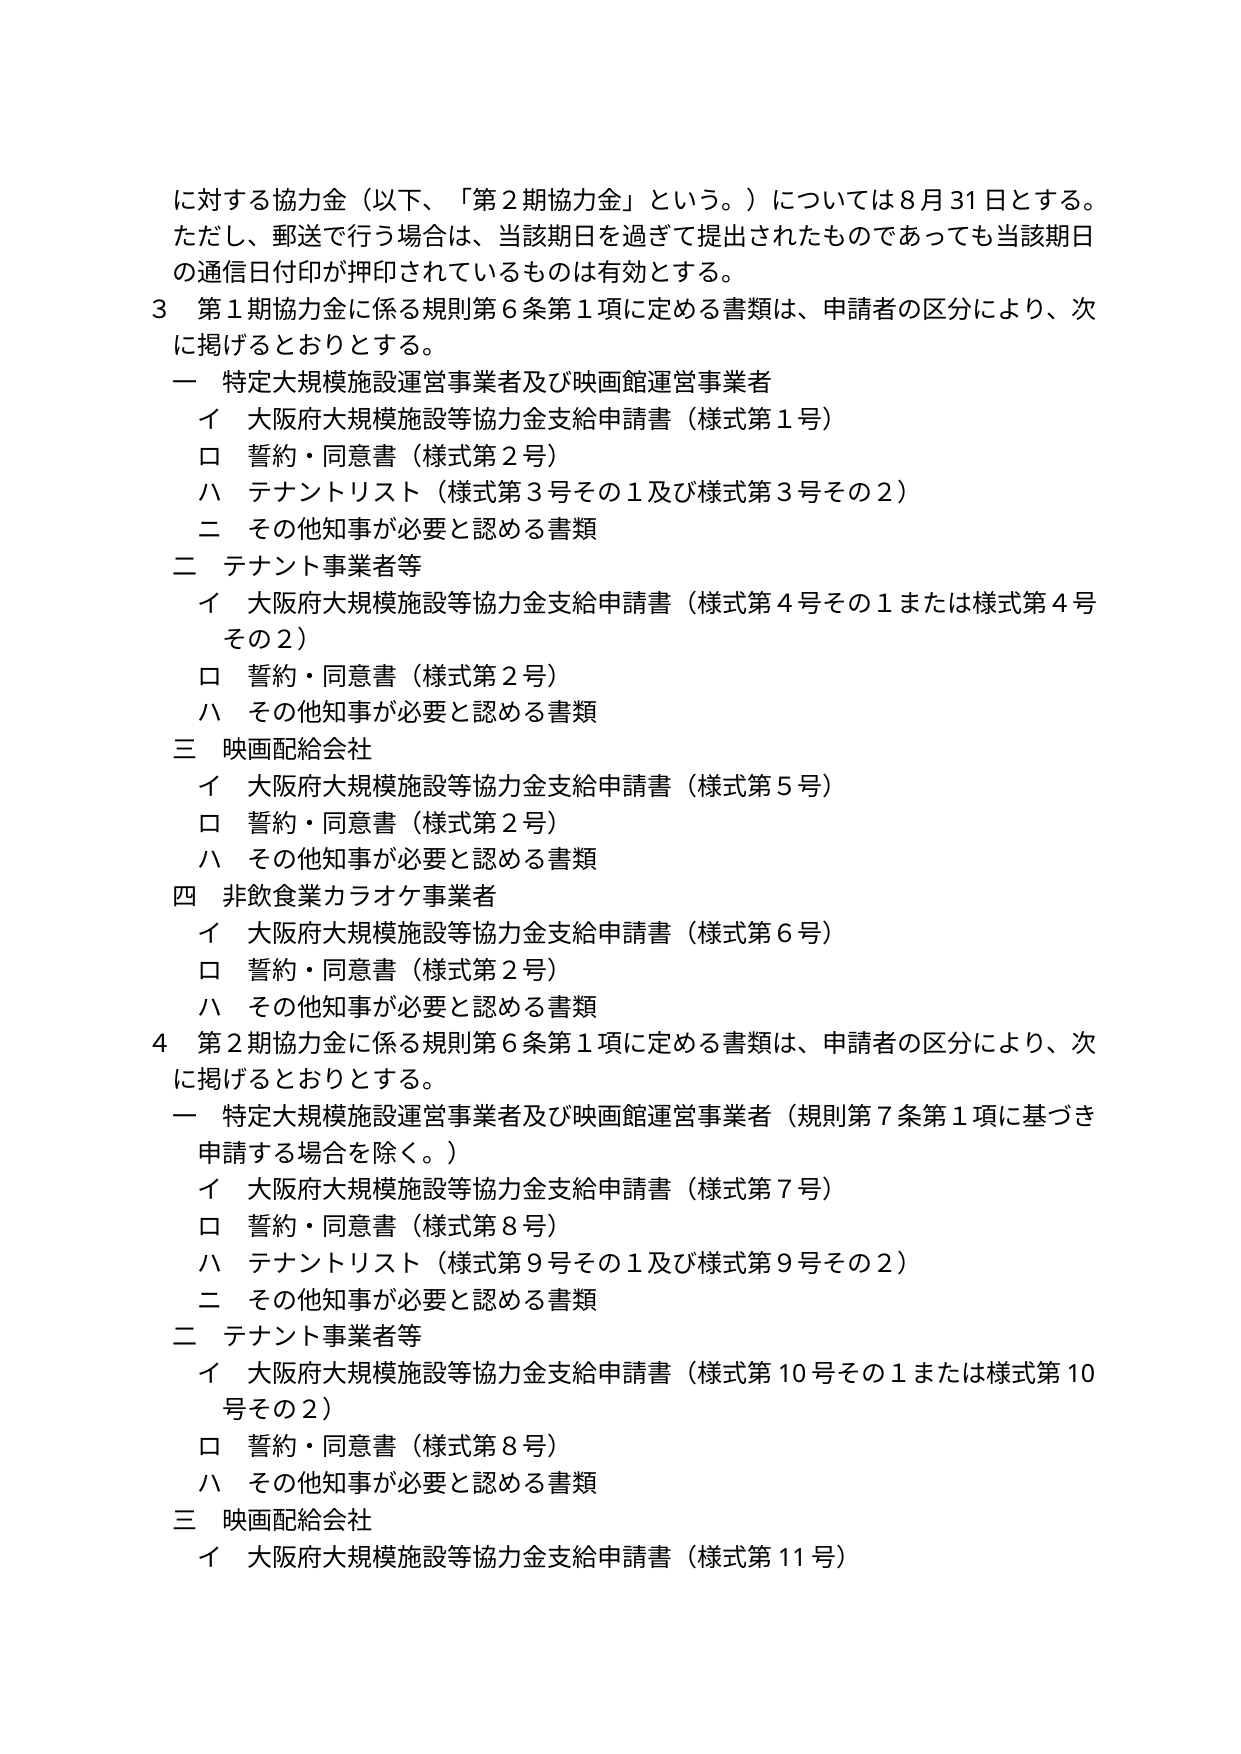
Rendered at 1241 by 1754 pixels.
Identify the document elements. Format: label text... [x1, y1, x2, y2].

text ハ テナントリスト（様式第９号その１及び様式第９号その２） [198, 1243, 1116, 1279]
text ハ その他知事が必要と認める書類 [198, 693, 1116, 729]
text ４ 第２期協力金に係る規則第６条第１項に定める書類は、申請者の区分により、次に掲げるとおりとする。 [148, 1024, 1116, 1096]
text ロ 誓約・同意書（様式第８号） [198, 1207, 1116, 1243]
text イ 大阪府大規模施設等協力金支給申請書（様式第５号） [198, 766, 1116, 803]
text ニ その他知事が必要と認める書類 [198, 1280, 1116, 1316]
text ハ テナントリスト（様式第３号その１及び様式第３号その２） [198, 473, 1116, 509]
text 三 映画配給会社 [173, 1500, 1116, 1536]
text イ 大阪府大規模施設等協力金支給申請書（様式第11号） [198, 1537, 1116, 1573]
text イ 大阪府大規模施設等協力金支給申請書（様式第１号） [198, 399, 1116, 435]
text 二 テナント事業者等 [173, 1317, 1116, 1353]
text ハ その他知事が必要と認める書類 [198, 1463, 1116, 1500]
text ロ 誓約・同意書（様式第２号） [198, 950, 1116, 986]
text ロ 誓約・同意書（様式第２号） [198, 803, 1116, 839]
text 一 特定大規模施設運営事業者及び映画館運営事業者 [173, 362, 1116, 399]
text ニ その他知事が必要と認める書類 [198, 509, 1116, 546]
text ハ その他知事が必要と認める書類 [198, 840, 1116, 876]
text 一 特定大規模施設運営事業者及び映画館運営事業者（規則第７条第１項に基づき申請する場合を除く。） [173, 1097, 1116, 1169]
text イ 大阪府大規模施設等協力金支給申請書（様式第４号その１または様式第４号その２） [198, 583, 1116, 656]
text イ 大阪府大規模施設等協力金支給申請書（様式第10号その１または様式第10号その２） [198, 1354, 1116, 1426]
text 二 テナント事業者等 [173, 546, 1116, 582]
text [148, 180, 1116, 289]
text ロ 誓約・同意書（様式第２号） [198, 436, 1116, 472]
text イ 大阪府大規模施設等協力金支給申請書（様式第６号） [198, 913, 1116, 950]
text ハ その他知事が必要と認める書類 [198, 987, 1116, 1023]
text ロ 誓約・同意書（様式第２号） [198, 656, 1116, 692]
text 三 映画配給会社 [173, 729, 1116, 766]
text イ 大阪府大規模施設等協力金支給申請書（様式第７号） [198, 1170, 1116, 1206]
text ロ 誓約・同意書（様式第８号） [198, 1427, 1116, 1463]
text 四 非飲食業カラオケ事業者 [173, 877, 1116, 913]
text ３ 第１期協力金に係る規則第６条第１項に定める書類は、申請者の区分により、次に掲げるとおりとする。 [148, 289, 1116, 362]
